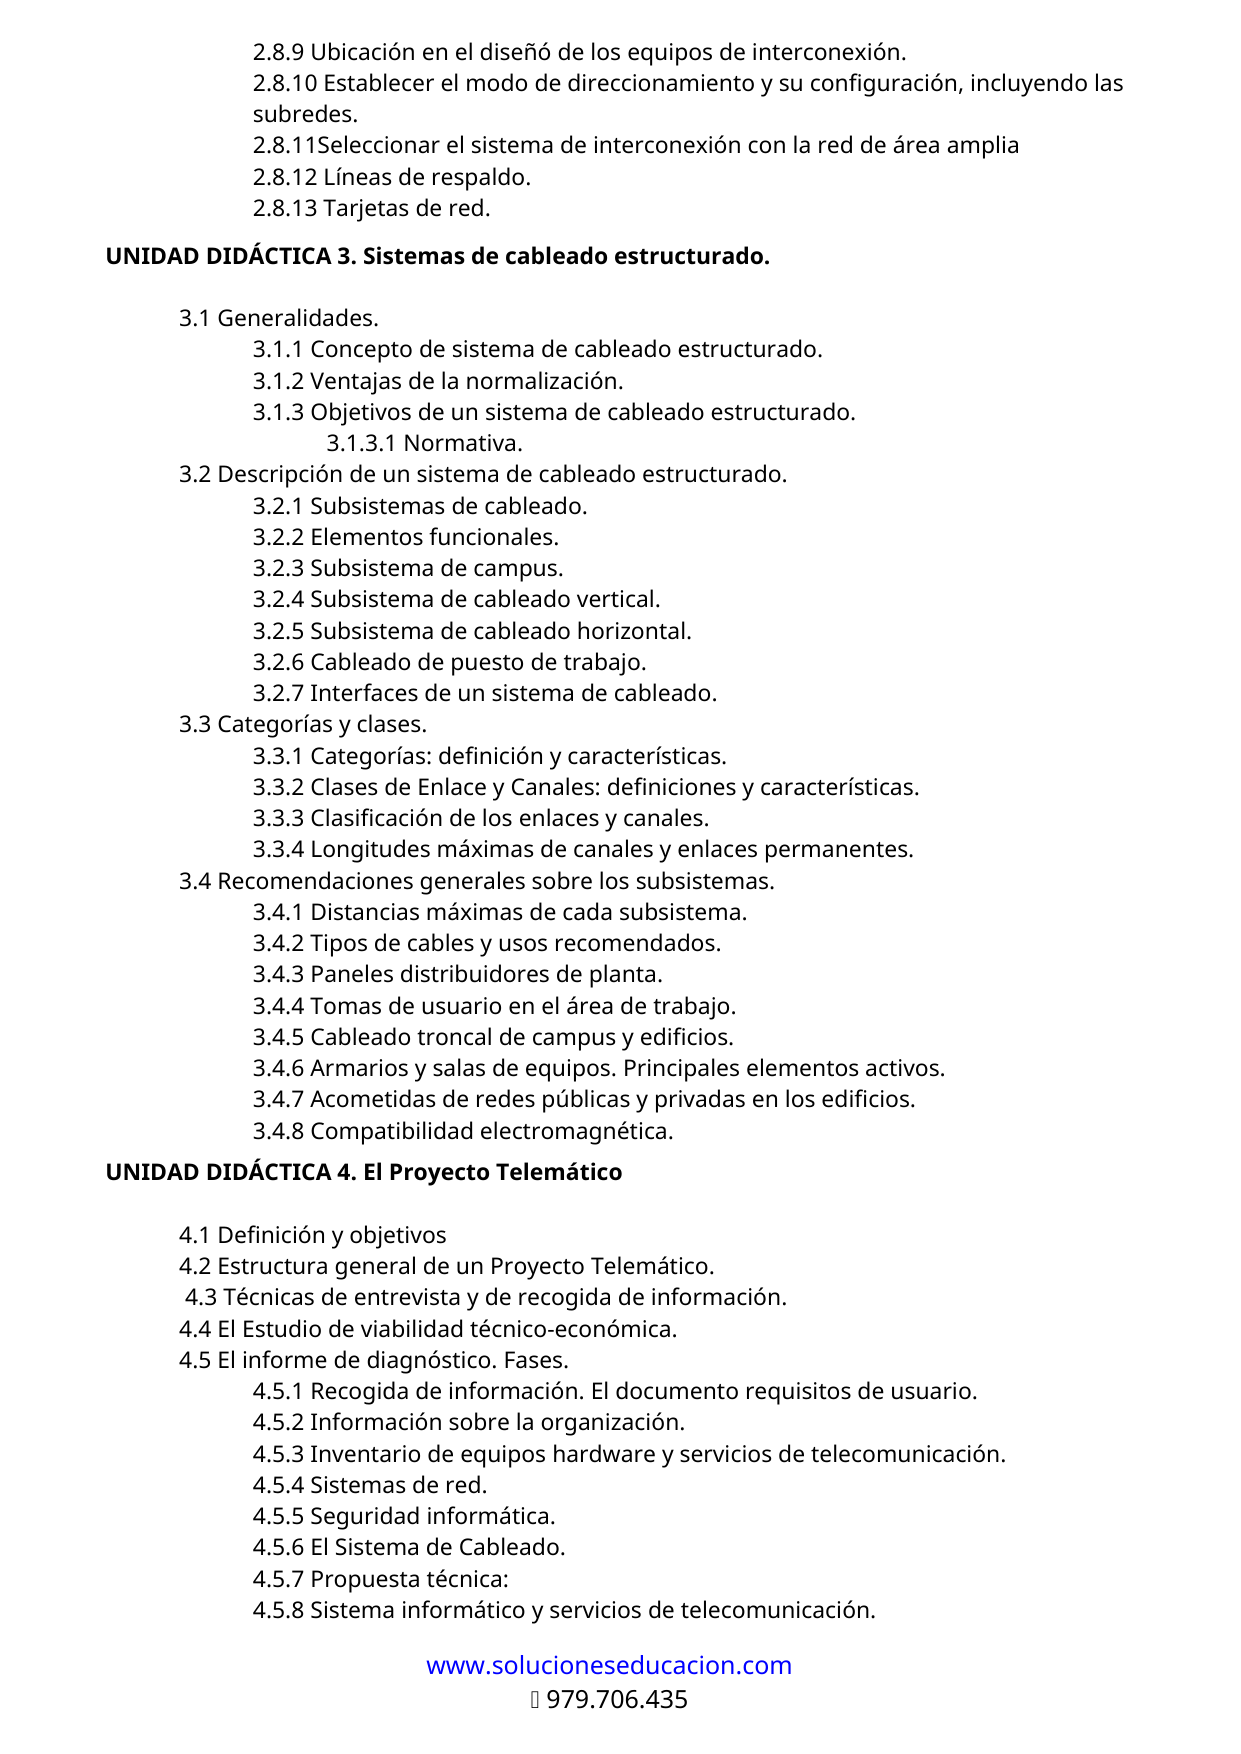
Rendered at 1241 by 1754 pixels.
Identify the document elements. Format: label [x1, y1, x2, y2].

table_cell [94, 35, 1144, 1625]
